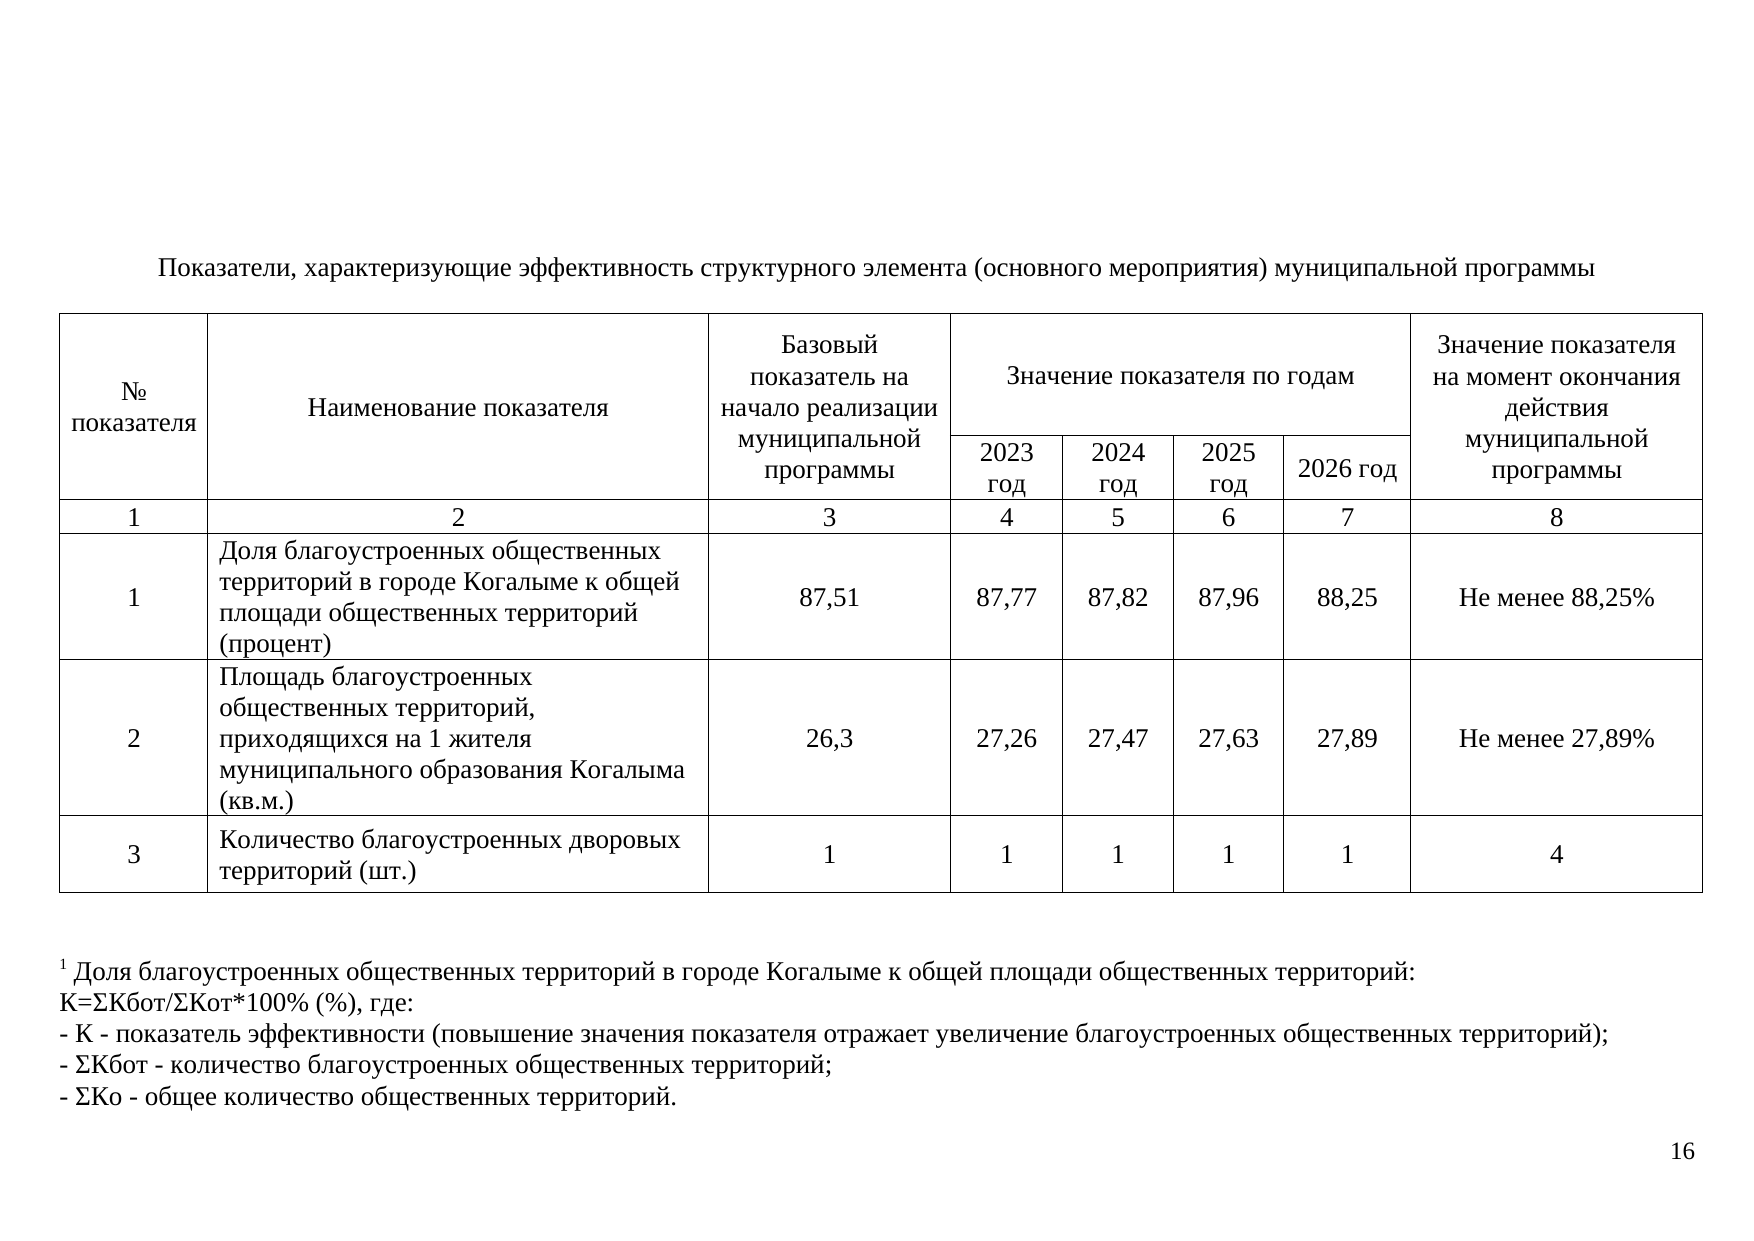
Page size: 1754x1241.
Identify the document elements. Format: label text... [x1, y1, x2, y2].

table_cell 1 [1174, 816, 1283, 892]
table_cell Не менее 88,25% [1411, 534, 1702, 658]
table_cell 2025 год [1174, 436, 1283, 498]
table_cell 1 [709, 816, 950, 892]
table_cell 1 [60, 500, 207, 533]
table_cell 1 [951, 816, 1062, 892]
table_cell 4 [951, 500, 1062, 533]
table_header Значение показателя на момент окончания действия муниципальной программы [1411, 314, 1702, 498]
table_header Базовый показатель на начало реализации муниципальной программы [709, 314, 950, 498]
table_header Наименование показателя [208, 314, 708, 498]
table_cell Не менее 27,89% [1411, 660, 1702, 815]
text - ΣКбот - количество благоустроенных общественных территорий; [59, 1049, 1695, 1080]
table_cell 1 [1063, 816, 1173, 892]
text 1 Доля благоустроенных общественных территорий в городе Когалыме к общей площади общественных территорий: [59, 955, 1695, 986]
table_cell 2 [208, 500, 708, 533]
table_cell Площадь благоустроенных общественных территорий, приходящихся на 1 жителя муниципального образования Когалыма (кв.м.) [208, 660, 708, 815]
table_cell 2023 год [951, 436, 1062, 498]
table_cell 2024 год [1063, 436, 1173, 498]
text Показатели, характеризующие эффективность структурного элемента (основного мероприятия) муниципальной программы [59, 251, 1695, 282]
table_cell 87,77 [951, 534, 1062, 658]
table_cell 27,63 [1174, 660, 1283, 815]
table_cell 3 [709, 500, 950, 533]
table_cell 27,26 [951, 660, 1062, 815]
table_cell 1 [60, 534, 207, 658]
table_cell Количество благоустроенных дворовых территорий (шт.) [208, 816, 708, 892]
table_cell 6 [1174, 500, 1283, 533]
text - ΣКо - общее количество общественных территорий. [59, 1080, 1695, 1111]
table_header № показателя [60, 314, 207, 498]
table_cell 2 [60, 660, 207, 815]
text К=ΣКбот/ΣКот*100% (%), где: [59, 986, 1695, 1017]
text - К - показатель эффективности (повышение значения показателя отражает увеличение благоустроенных общественных территорий); [59, 1017, 1695, 1049]
table_cell 4 [1411, 816, 1702, 892]
table_cell 27,47 [1063, 660, 1173, 815]
table_cell 2026 год [1284, 436, 1410, 498]
table_cell 87,82 [1063, 534, 1173, 658]
table_header Значение показателя по годам [951, 314, 1410, 435]
table_cell 3 [60, 816, 207, 892]
table_cell 87,96 [1174, 534, 1283, 658]
table_cell Доля благоустроенных общественных территорий в городе Когалыме к общей площади общественных территорий (процент) [208, 534, 708, 658]
table_cell 88,25 [1284, 534, 1410, 658]
table_cell 87,51 [709, 534, 950, 658]
table_cell 1 [1284, 816, 1410, 892]
table_cell 8 [1411, 500, 1702, 533]
table_cell 7 [1284, 500, 1410, 533]
table_cell 5 [1063, 500, 1173, 533]
table_cell 26,3 [709, 660, 950, 815]
table_cell 27,89 [1284, 660, 1410, 815]
